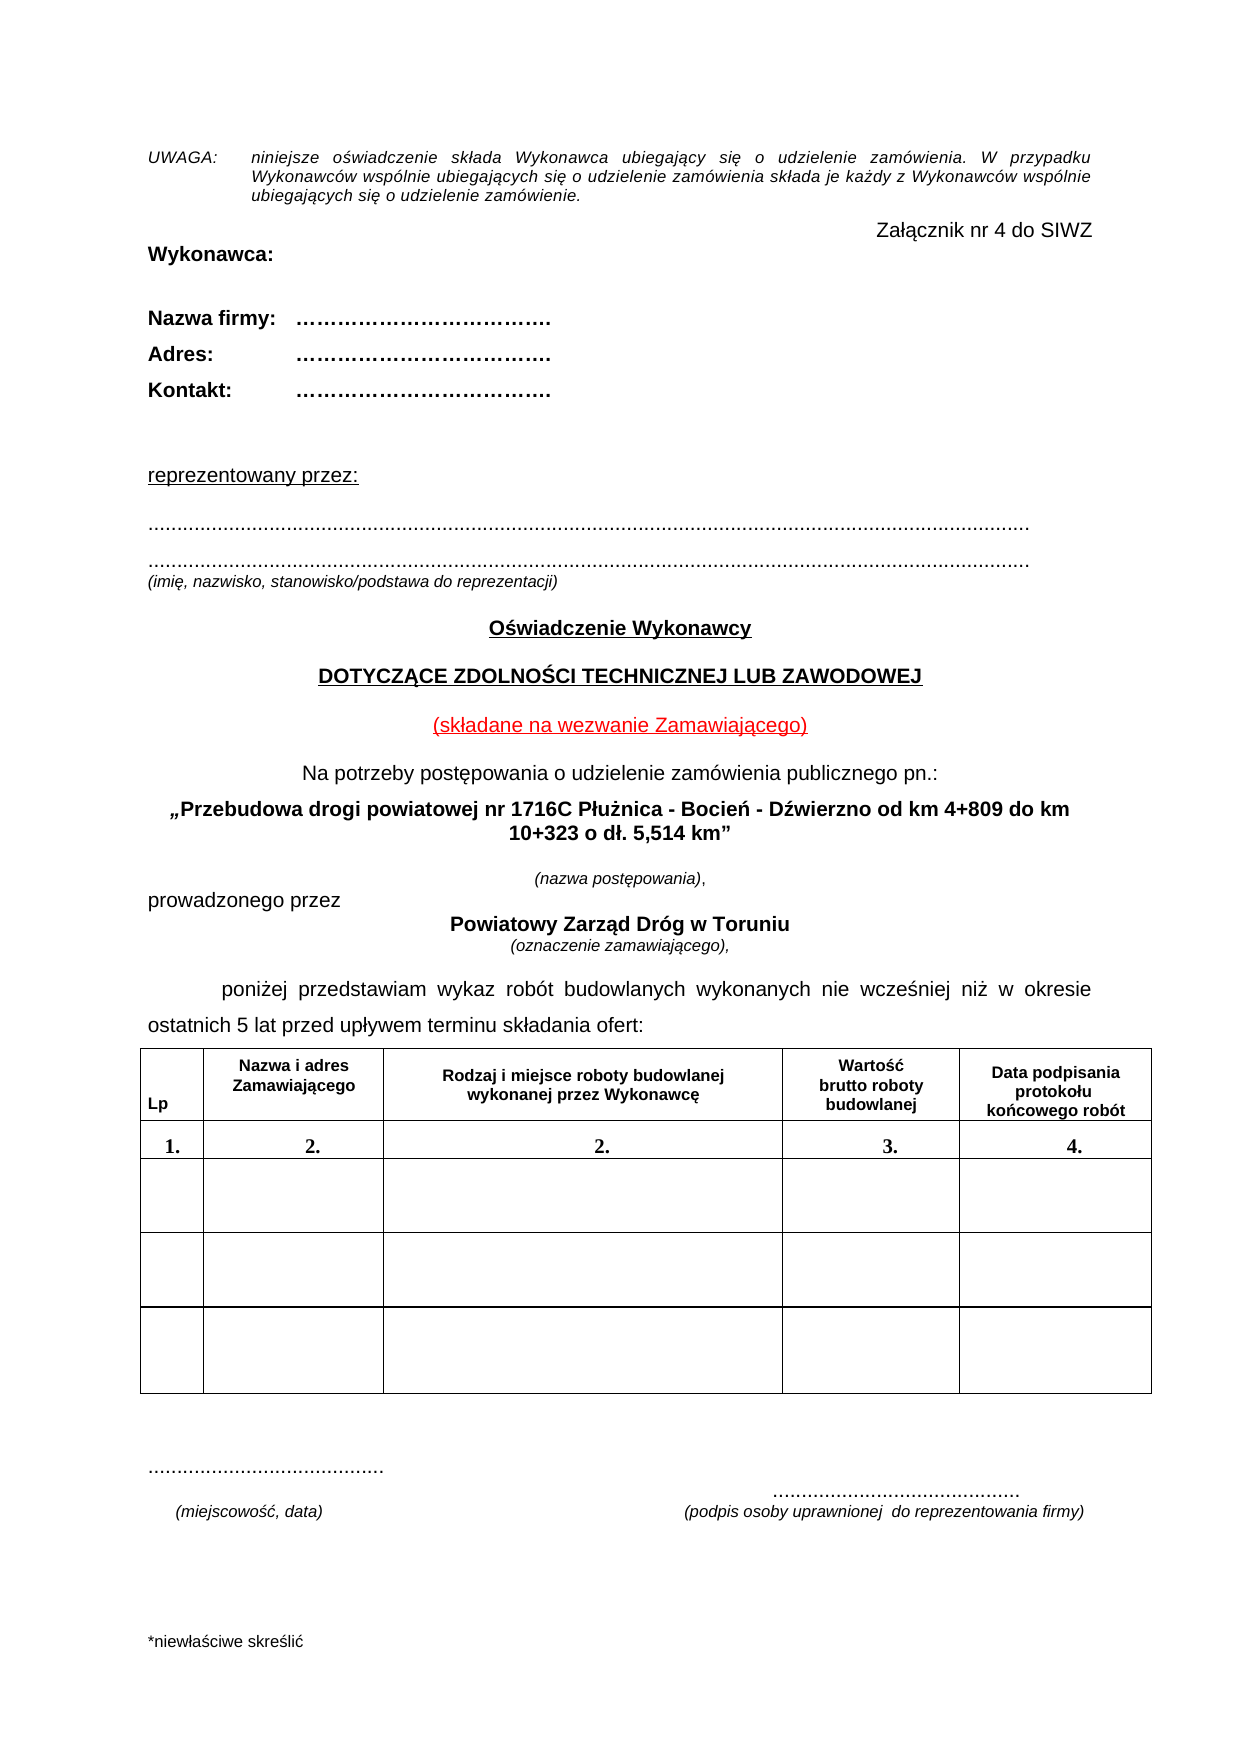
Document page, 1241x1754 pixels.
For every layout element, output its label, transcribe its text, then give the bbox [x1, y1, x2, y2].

table_cell [204, 1233, 383, 1306]
table_cell 1. [141, 1121, 203, 1158]
text Adres: ………………………………. [148, 342, 1093, 366]
table_header Wartość brutto roboty budowlanej [783, 1049, 959, 1120]
text Na potrzeby postępowania o udzielenie zamówienia publicznego pn.: [148, 761, 1093, 785]
text ......................................... ........................................... [148, 1454, 1093, 1502]
text DOTYCZĄCE ZDOLNOŚCI TECHNICZNEJ LUB ZAWODOWEJ [148, 664, 1093, 688]
text (miejscowość, data) (podpis osoby uprawnionej do reprezentowania firmy) [148, 1502, 1093, 1521]
table_cell [204, 1159, 383, 1232]
text reprezentowany przez: [148, 463, 1093, 487]
table_cell [783, 1308, 959, 1393]
text (imię, nazwisko, stanowisko/podstawa do reprezentacji) [148, 571, 1085, 591]
table_header Lp [141, 1049, 203, 1120]
table_cell [141, 1233, 203, 1306]
text UWAGA: niniejsze oświadczenie składa Wykonawca ubiegający się o udzielenie zamówienia. W przypadku Wykonawców wspólnie ubiegających się o udzielenie zamówienia składa je każdy z Wykonawców wspólnie ubiegających się o udzielenie zamówienie. [148, 148, 1093, 205]
table_cell [960, 1308, 1151, 1393]
table_cell [783, 1159, 959, 1232]
table_cell [141, 1308, 203, 1393]
table_header Nazwa i adres Zamawiającego [204, 1049, 383, 1120]
text Wykonawca: [148, 242, 1093, 266]
table_cell [204, 1308, 383, 1393]
text (składane na wezwanie Zamawiającego) [148, 712, 1093, 736]
table_cell [384, 1159, 782, 1232]
table_cell [960, 1233, 1151, 1306]
table_cell [141, 1159, 203, 1232]
text poniżej przedstawiam wykaz robót budowlanych wykonanych nie wcześniej niż w okresie ostatnich 5 lat przed upływem terminu składania ofert: [148, 976, 1093, 1036]
text Załącznik nr 4 do SIWZ [148, 218, 1093, 242]
table_cell 4. [960, 1121, 1151, 1158]
table_header Rodzaj i miejsce roboty budowlanej wykonanej przez Wykonawcę [384, 1049, 782, 1120]
text Kontakt: ………………………………. [148, 378, 1093, 402]
text Nazwa firmy: ………………………………. [148, 306, 1093, 330]
text Oświadczenie Wykonawcy [148, 616, 1093, 639]
text (nazwa postępowania), [148, 869, 1093, 888]
table_cell 2. [384, 1121, 782, 1158]
table_cell [384, 1233, 782, 1306]
table_cell [960, 1159, 1151, 1232]
text Powiatowy Zarząd Dróg w Toruniu [148, 912, 1093, 936]
table_cell [783, 1233, 959, 1306]
table_cell [384, 1308, 782, 1393]
table_cell 2. [204, 1121, 383, 1158]
text (oznaczenie zamawiającego), [148, 936, 1093, 955]
text ......................................................................................................................................................... [148, 547, 1093, 571]
text „Przebudowa drogi powiatowej nr 1716C Płużnica - Bocień - Dźwierzno od km 4+809 do km 10+323 o dł. 5,514 km” [148, 797, 1093, 845]
table_cell 3. [783, 1121, 959, 1158]
text prowadzonego przez [148, 888, 1093, 912]
table_header Data podpisania protokołu końcowego robót [960, 1049, 1151, 1120]
text ......................................................................................................................................................... [148, 511, 1093, 535]
